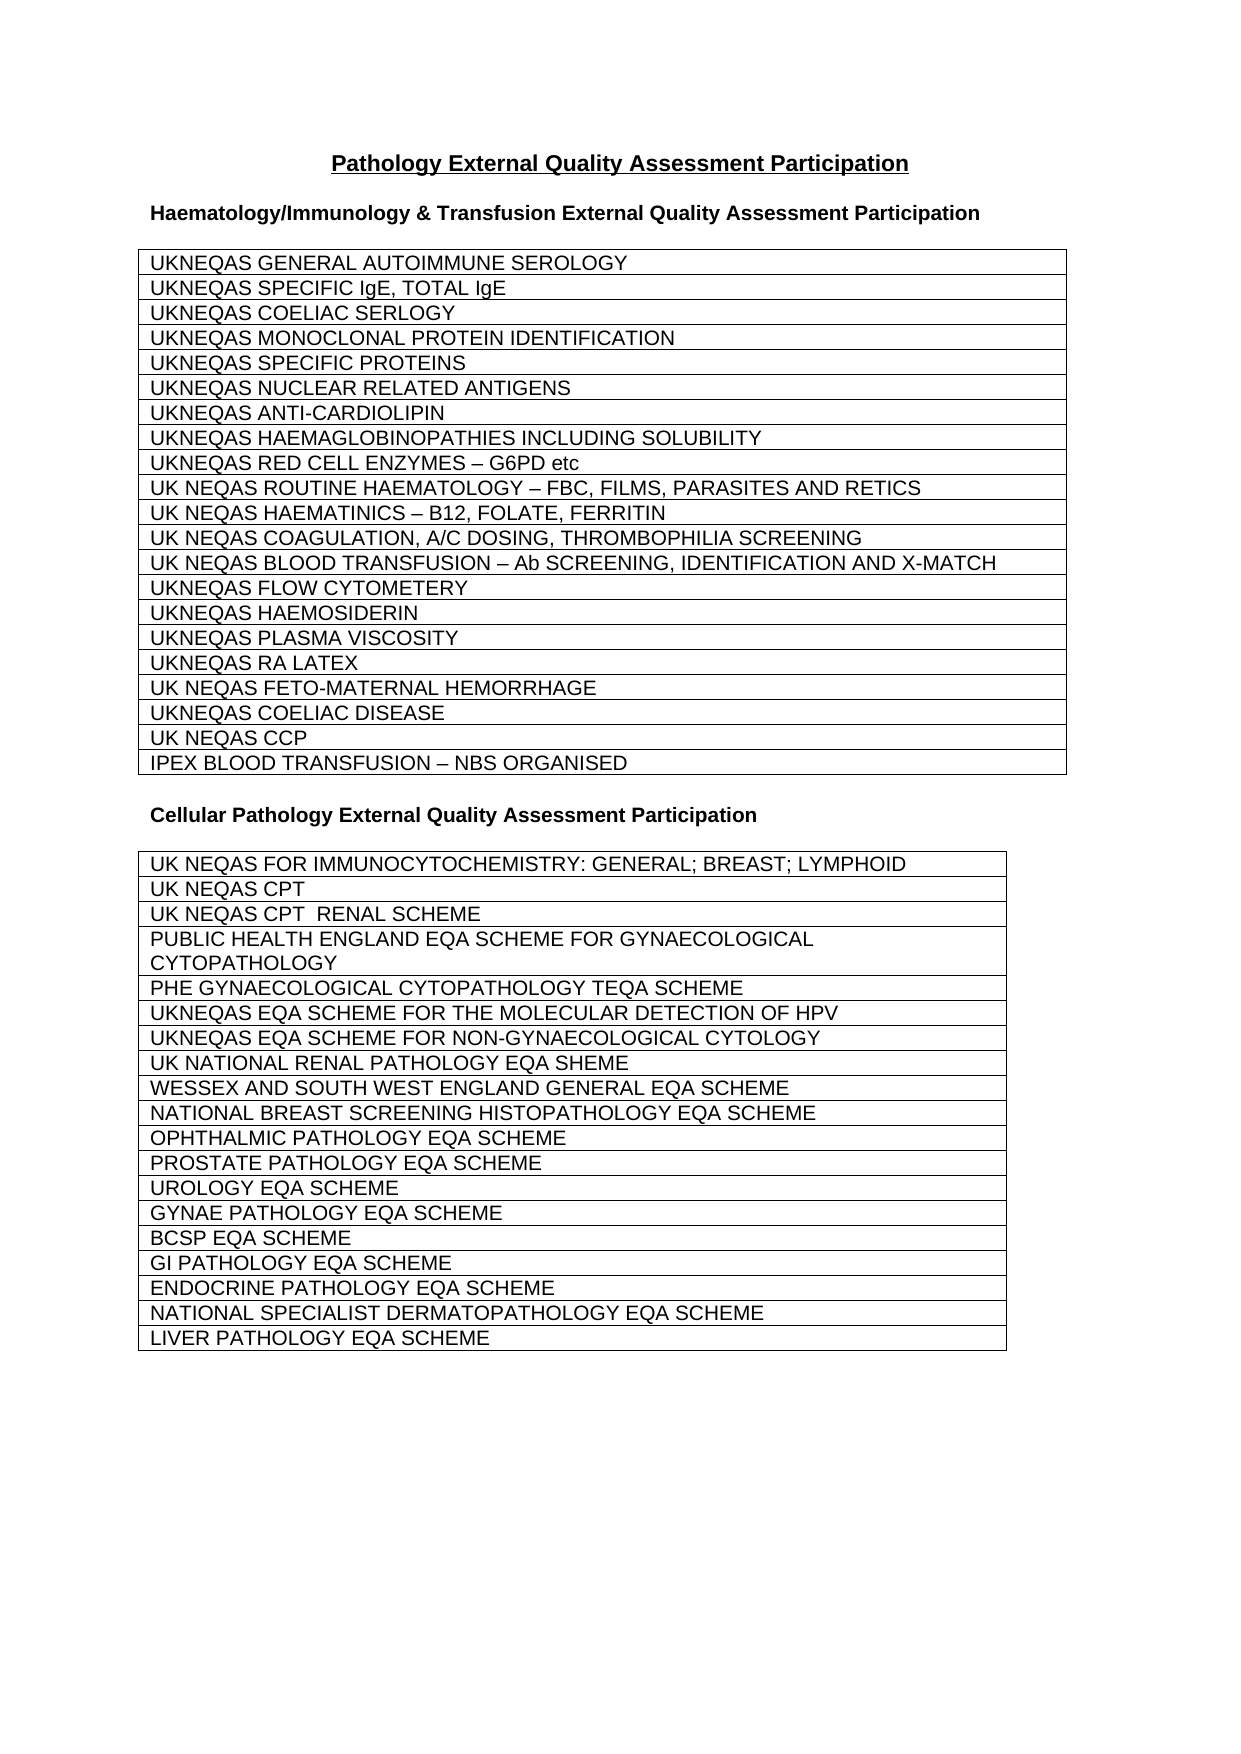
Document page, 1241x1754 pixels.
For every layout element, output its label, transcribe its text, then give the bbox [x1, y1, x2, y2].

table_header UKNEQAS GENERAL AUTOIMMUNE SEROLOGY [139, 250, 1066, 274]
table_cell PUBLIC HEALTH ENGLAND EQA SCHEME FOR GYNAECOLOGICAL CYTOPATHOLOGY [139, 927, 1006, 975]
table_cell UKNEQAS HAEMAGLOBINOPATHIES INCLUDING SOLUBILITY [139, 425, 1066, 449]
table_cell UKNEQAS SPECIFIC IgE, TOTAL IgE [139, 275, 1066, 299]
table_cell UKNEQAS EQA SCHEME FOR THE MOLECULAR DETECTION OF HPV [139, 1001, 1006, 1025]
text Cellular Pathology External Quality Assessment Participation [150, 803, 1090, 827]
table_cell GI PATHOLOGY EQA SCHEME [139, 1251, 1006, 1275]
table_cell UK NEQAS CPT RENAL SCHEME [139, 902, 1006, 926]
table_cell PHE GYNAECOLOGICAL CYTOPATHOLOGY TEQA SCHEME [139, 976, 1006, 1000]
table_cell NATIONAL SPECIALIST DERMATOPATHOLOGY EQA SCHEME [139, 1301, 1006, 1325]
table_cell UK NEQAS HAEMATINICS – B12, FOLATE, FERRITIN [139, 500, 1066, 524]
table_cell UKNEQAS MONOCLONAL PROTEIN IDENTIFICATION [139, 325, 1066, 349]
table_cell UKNEQAS COELIAC DISEASE [139, 700, 1066, 724]
table_header UK NEQAS FOR IMMUNOCYTOCHEMISTRY: GENERAL; BREAST; LYMPHOID [139, 852, 1006, 876]
table_cell UKNEQAS EQA SCHEME FOR NON-GYNAECOLOGICAL CYTOLOGY [139, 1026, 1006, 1050]
table_cell UK NEQAS FETO-MATERNAL HEMORRHAGE [139, 675, 1066, 699]
table_cell UKNEQAS HAEMOSIDERIN [139, 600, 1066, 624]
table_cell UK NEQAS CCP [139, 725, 1066, 749]
table_cell UKNEQAS FLOW CYTOMETERY [139, 575, 1066, 599]
table_cell LIVER PATHOLOGY EQA SCHEME [139, 1326, 1006, 1350]
table_cell UK NEQAS CPT [139, 877, 1006, 901]
text Pathology External Quality Assessment Participation [150, 150, 1090, 176]
table_cell PROSTATE PATHOLOGY EQA SCHEME [139, 1151, 1006, 1175]
table_cell UK NEQAS ROUTINE HAEMATOLOGY – FBC, FILMS, PARASITES AND RETICS [139, 475, 1066, 499]
table_cell GYNAE PATHOLOGY EQA SCHEME [139, 1201, 1006, 1225]
table_cell UKNEQAS NUCLEAR RELATED ANTIGENS [139, 375, 1066, 399]
table_cell UROLOGY EQA SCHEME [139, 1176, 1006, 1200]
table_cell UKNEQAS COELIAC SERLOGY [139, 300, 1066, 324]
text Haematology/Immunology & Transfusion External Quality Assessment Participation [150, 201, 1090, 225]
table_cell WESSEX AND SOUTH WEST ENGLAND GENERAL EQA SCHEME [139, 1076, 1006, 1100]
table_cell NATIONAL BREAST SCREENING HISTOPATHOLOGY EQA SCHEME [139, 1101, 1006, 1125]
table_cell UKNEQAS PLASMA VISCOSITY [139, 625, 1066, 649]
table_cell ENDOCRINE PATHOLOGY EQA SCHEME [139, 1276, 1006, 1300]
table_cell UKNEQAS SPECIFIC PROTEINS [139, 350, 1066, 374]
table_cell UK NEQAS COAGULATION, A/C DOSING, THROMBOPHILIA SCREENING [139, 525, 1066, 549]
table_cell OPHTHALMIC PATHOLOGY EQA SCHEME [139, 1126, 1006, 1150]
table_cell UKNEQAS RA LATEX [139, 650, 1066, 674]
table_cell UKNEQAS RED CELL ENZYMES – G6PD etc [139, 450, 1066, 474]
table_cell UK NEQAS BLOOD TRANSFUSION – Ab SCREENING, IDENTIFICATION AND X-MATCH [139, 550, 1066, 574]
table_cell IPEX BLOOD TRANSFUSION – NBS ORGANISED [139, 750, 1066, 774]
table_cell UK NATIONAL RENAL PATHOLOGY EQA SHEME [139, 1051, 1006, 1075]
table_cell UKNEQAS ANTI-CARDIOLIPIN [139, 400, 1066, 424]
table_cell BCSP EQA SCHEME [139, 1226, 1006, 1250]
